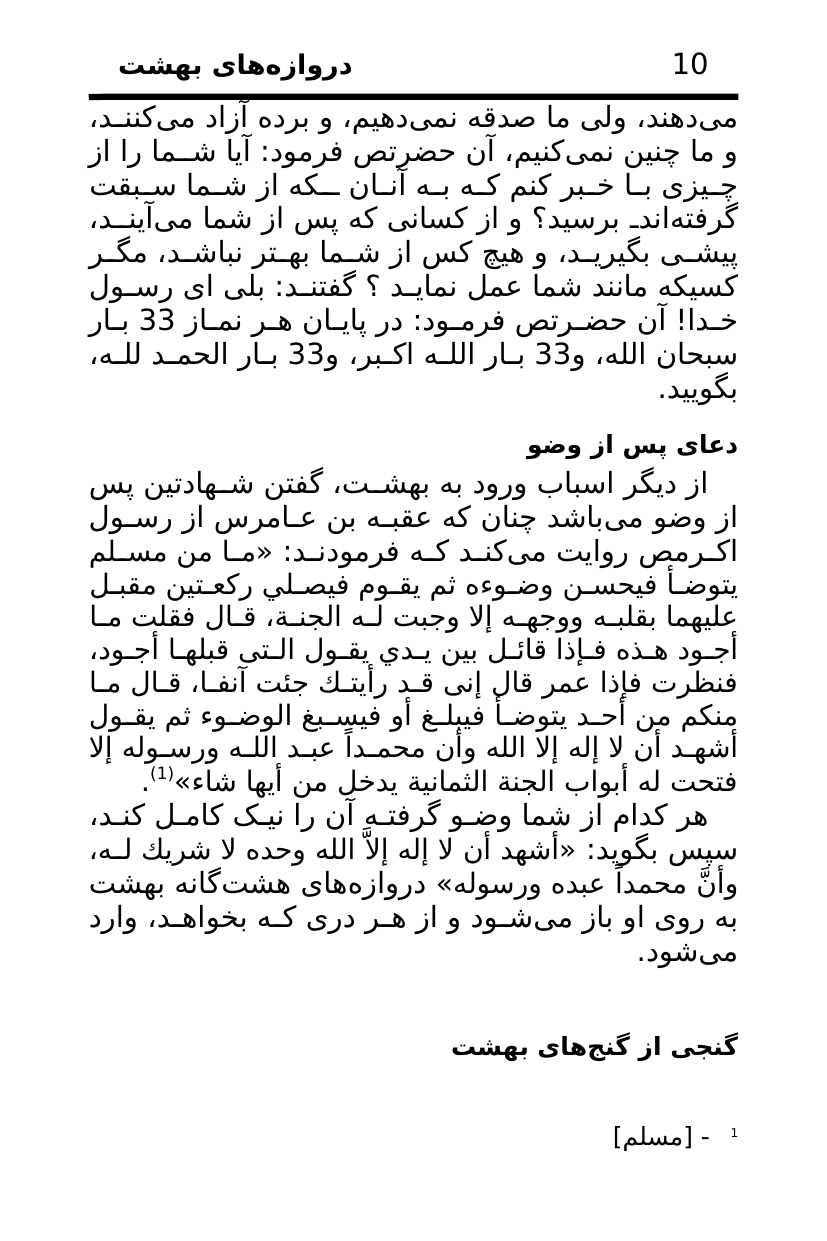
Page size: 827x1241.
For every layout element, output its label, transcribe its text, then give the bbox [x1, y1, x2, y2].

text از دیگر اسباب ورود به بهشت، گفتن شهادتین پس از وضو مى‌باشد چنان که عقبه بن عامرس از رسول اکرمص روایت مى‌کند که فرمودند: «ما من مسلم يتوضأ فيحسن وضوءه ثم يقوم فيصلي ركعتين مقبل عليهما بقلبه ووجهه إلا وجبت له الجنة، قال فقلت ما أجود هذه فإذا قائل بين يدي يقول التى قبلها أجود، فنظرت فإذا عمر قال إنى قد رأيتك جئت آنفا، قال ما منكم من أحد يتوضأ فيبلغ أو فيسبغ الوضوء ثم يقول أشهـد أن لا إله إلا الله وأن محمداً عبد الله ورسوله إلا فتحت له أبواب الجنة الثمانية يدخل من أيها شاء»(). [89, 466, 738, 798]
text گنجی از گنج‌های بهشت [89, 1033, 738, 1062]
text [89, 100, 738, 406]
text دعای پس از وضو [89, 431, 738, 460]
text هر کدام از شما وضو گرفته آن را نیک کامل کند، سپس بگوید: «أشهد أن لا إله إلاَّ الله وحده لا شريك له، وأنَّ محمداً عبده ورسوله» دروازه‌های هشت‌گانه بهشت به روی او باز مى‌شود و از هر دری که بخواهد، وارد مى‌شود. [89, 798, 738, 968]
